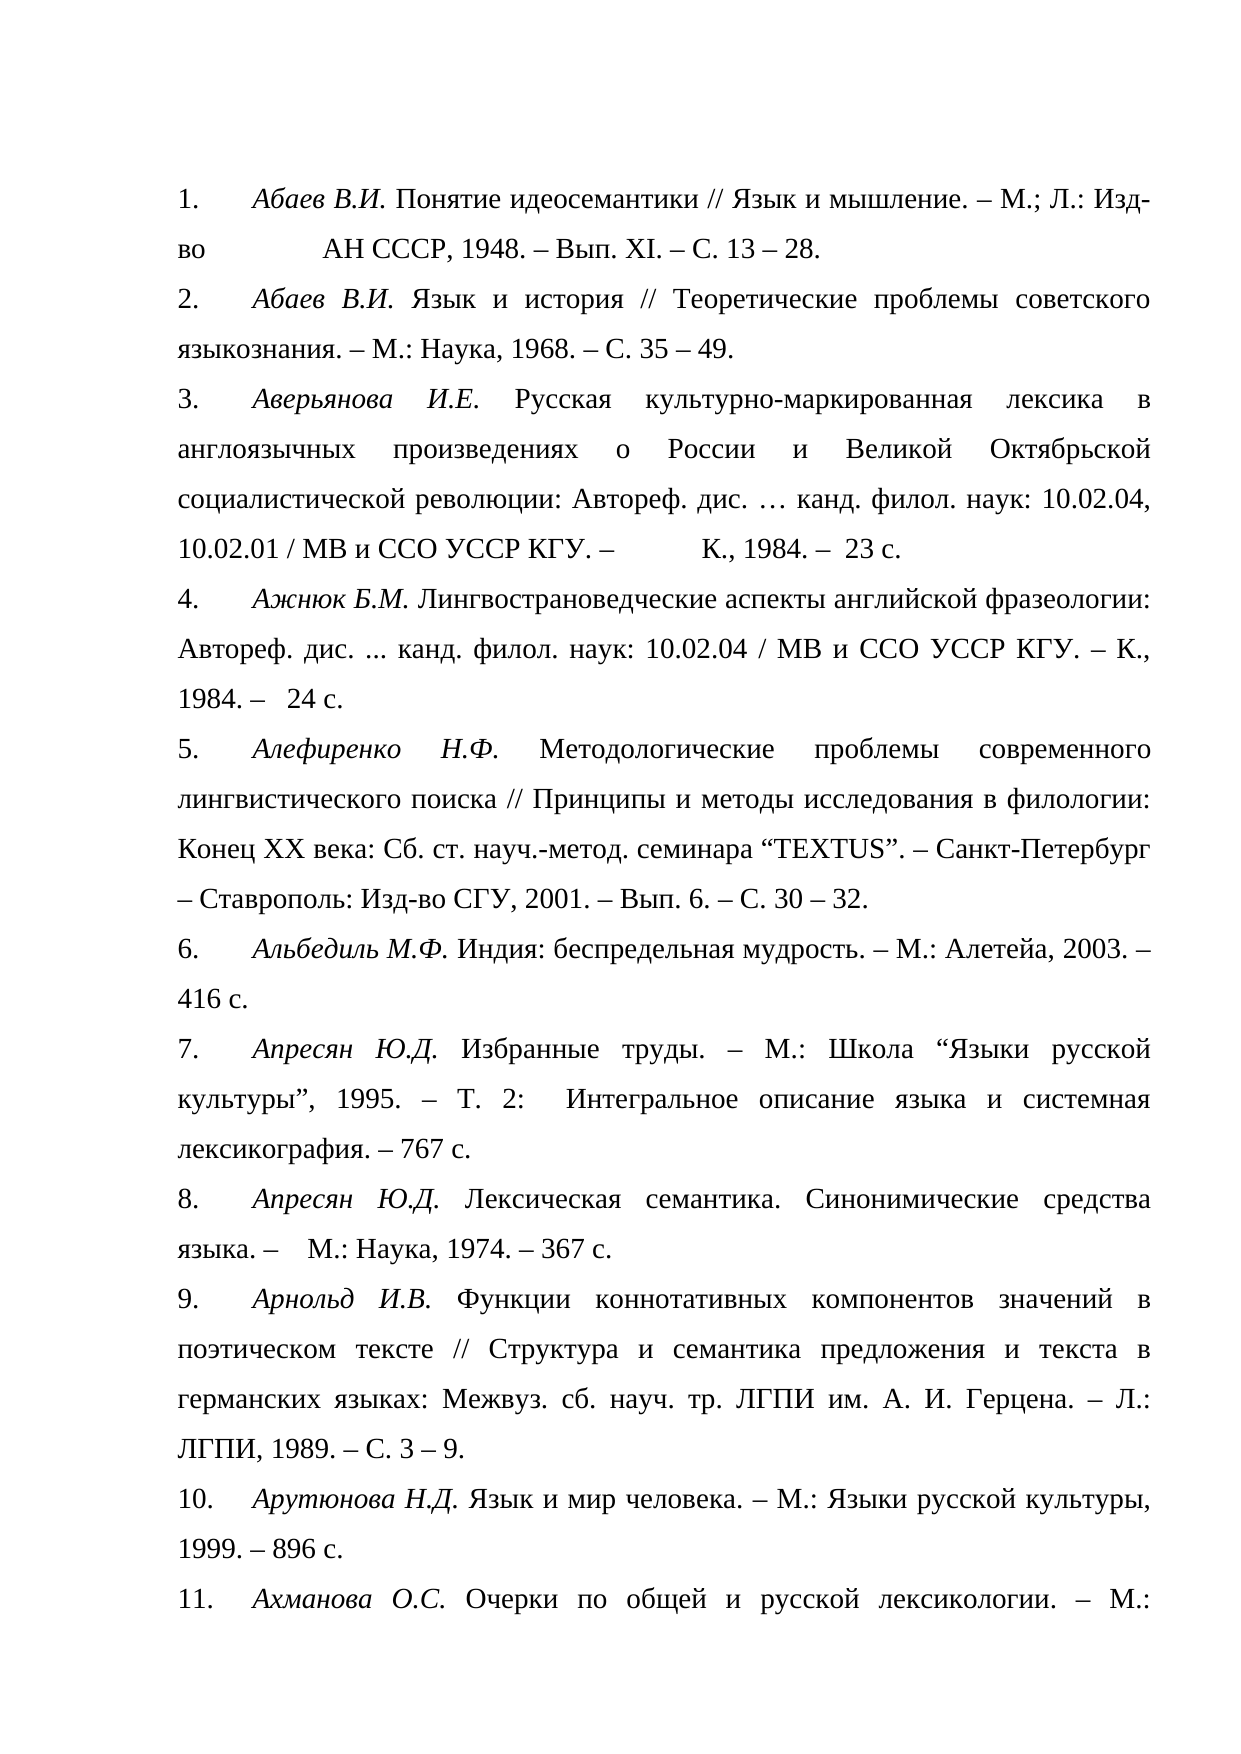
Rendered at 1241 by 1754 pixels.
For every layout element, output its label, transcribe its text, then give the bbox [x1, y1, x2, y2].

list Алефиренко Н.Ф. Методологические проблемы современного лингвистического поиска // Принципы и методы исследования в филологии: Конец ХХ века: Сб. ст. науч.-метод. семинара “TEXTUS”. – Санкт-Петербург – Ставрополь: Изд-во СГУ, 2001. – Вып. 6. – С. 30 – 32. [177, 718, 1152, 918]
list Альбедиль М.Ф. Индия: беспредельная мудрость. – М.: Алетейа, 2003. – 416 с. [177, 918, 1152, 1018]
list Абаев В.И. Язык и история // Теоретические проблемы советского языкознания. – М.: Наука, 1968. – С. 35 – 49. [177, 268, 1152, 368]
list Ажнюк Б.М. Лингвострановедческие аспекты английской фразеологии: Автореф. дис. ... канд. филол. наук: 10.02.04 / МВ и ССО УССР КГУ. – К., 1984. – 24 с. [177, 568, 1152, 718]
list Арнольд И.В. Функции коннотативных компонентов значений в поэтическом тексте // Структура и семантика предложения и текста в германских языках: Межвуз. сб. науч. тр. ЛГПИ им. А. И. Герцена. – Л.: ЛГПИ, 1989. – С. 3 – 9. [177, 1268, 1152, 1468]
list Апресян Ю.Д. Избранные труды. – М.: Школа “Языки русской культуры”, 1995. – Т. 2: Интегральное описание языка и системная лексикография. – 767 с. [177, 1018, 1152, 1168]
list Апресян Ю.Д. Лексическая семантика. Синонимические средства языка. – М.: Наука, 1974. – 367 с. [177, 1168, 1152, 1268]
list Аверьянова И.Е. Русская культурно-маркированная лексика в англоязычных произведениях о России и Великой Октябрьской социалистической революции: Автореф. дис. … канд. филол. наук: 10.02.04, 10.02.01 / МВ и ССО УССР КГУ. – К., 1984. – 23 с. [177, 368, 1152, 568]
list Арутюнова Н.Д. Язык и мир человека. – М.: Языки русской культуры, 1999. – 896 с. [177, 1468, 1152, 1568]
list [177, 1568, 1152, 1618]
list Абаев В.И. Понятие идеосемантики // Язык и мышление. – М.; Л.: Изд-во АН СССР, 1948. – Вып. ХІ. – С. 13 – 28. [177, 168, 1152, 268]
